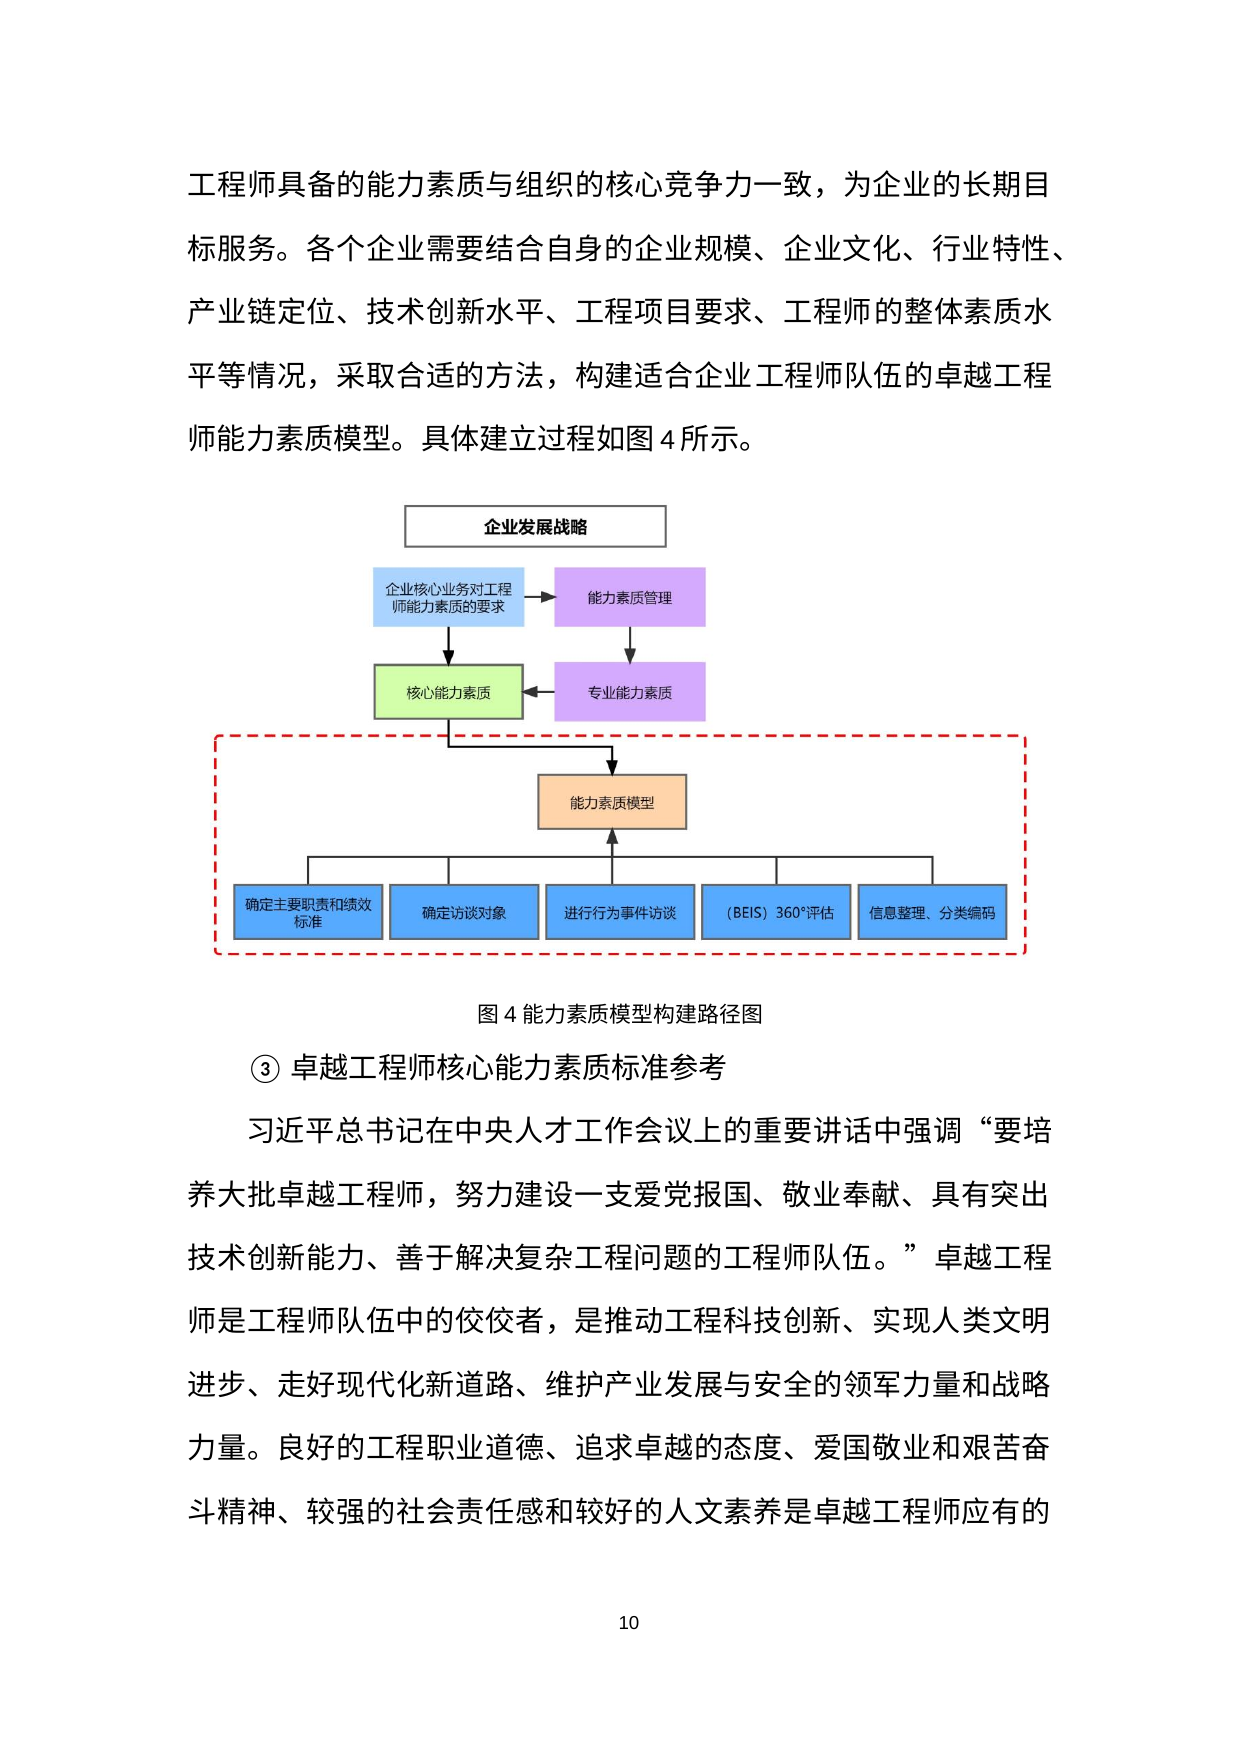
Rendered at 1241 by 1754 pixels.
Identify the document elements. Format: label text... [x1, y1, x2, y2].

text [187, 162, 1053, 458]
picture [188, 479, 1052, 980]
text ③卓越工程师核心能力素质标准参考 [187, 1044, 1053, 1086]
text 图4 能力素质模型构建路径图 [187, 997, 1053, 1028]
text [187, 1108, 1053, 1531]
